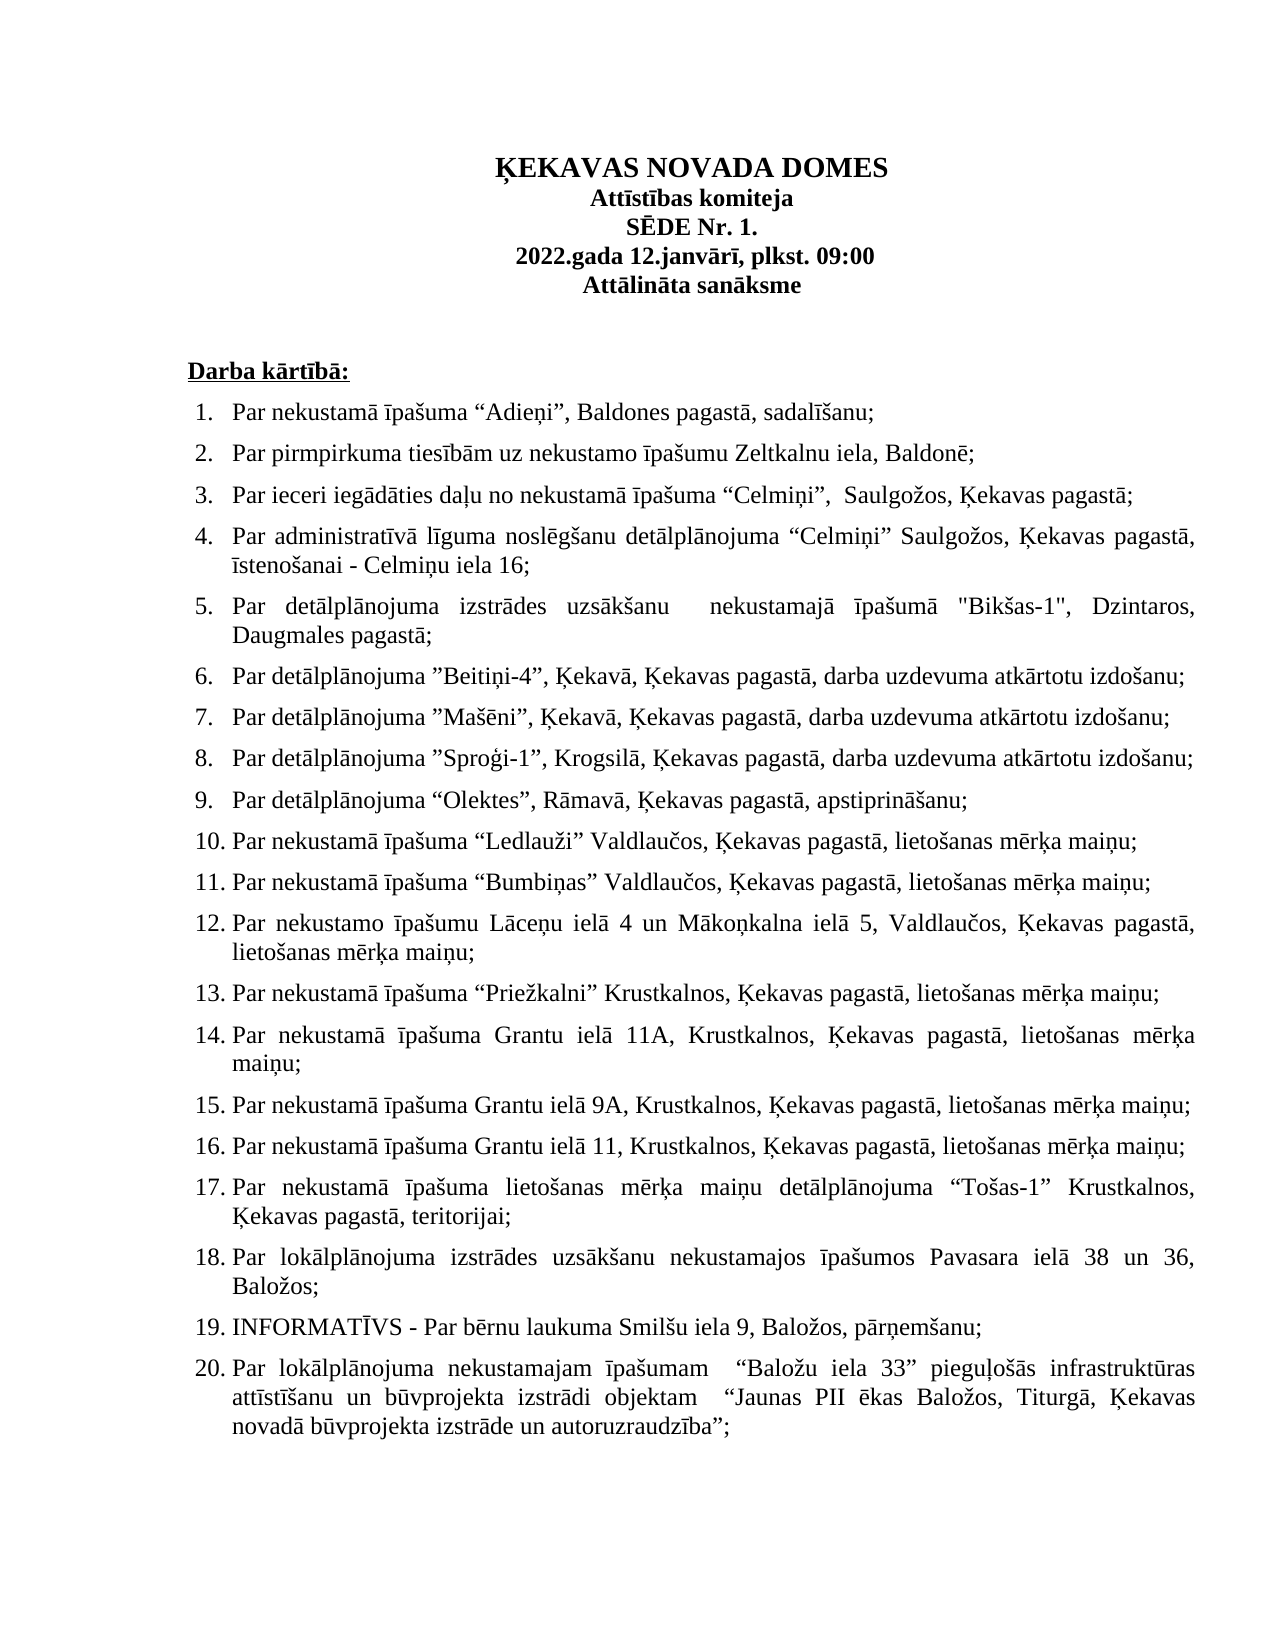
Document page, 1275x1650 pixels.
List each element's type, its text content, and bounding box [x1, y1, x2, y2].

list Par detālplānojuma ”Beitiņi-4”, Ķekavā, Ķekavas pagastā, darba uzdevuma atkārtotu izdošanu; [194, 661, 1196, 690]
text ĶEKAVAS NOVADA DOMES [187, 150, 1196, 183]
list Par nekustamā īpašuma “Ledlauži” Valdlaučos, Ķekavas pagastā, lietošanas mērķa maiņu; [194, 826, 1196, 855]
list Par nekustamā īpašuma Grantu ielā 11A, Krustkalnos, Ķekavas pagastā, lietošanas mērķa maiņu; [194, 1020, 1196, 1077]
list Par administratīvā līguma noslēgšanu detālplānojuma “Celmiņi” Saulgožos, Ķekavas pagastā, īstenošanai - Celmiņu iela 16; [194, 521, 1196, 578]
list Par pirmpirkuma tiesībām uz nekustamo īpašumu Zeltkalnu iela, Baldonē; [194, 438, 1196, 467]
list Par detālplānojuma “Olektes”, Rāmavā, Ķekavas pagastā, apstiprināšanu; [194, 785, 1196, 813]
list Par nekustamā īpašuma “Bumbiņas” Valdlaučos, Ķekavas pagastā, lietošanas mērķa maiņu; [194, 867, 1196, 896]
list INFORMATĪVS - Par bērnu laukuma Smilšu iela 9, Baložos, pārņemšanu; [194, 1312, 1196, 1341]
list Par detālplānojuma izstrādes uzsākšanu nekustamajā īpašumā "Bikšas-1", Dzintaros, Daugmales pagastā; [194, 591, 1196, 648]
text Darba kārtībā: [187, 356, 1196, 385]
list Par lokālplānojuma izstrādes uzsākšanu nekustamajos īpašumos Pavasara ielā 38 un 36, Baložos; [194, 1242, 1196, 1300]
list Par nekustamā īpašuma lietošanas mērķa maiņu detālplānojuma “Tošas-1” Krustkalnos, Ķekavas pagastā, teritorijai; [194, 1172, 1196, 1230]
list Par nekustamo īpašumu Lāceņu ielā 4 un Mākoņkalna ielā 5, Valdlaučos, Ķekavas pagastā, lietošanas mērķa maiņu; [194, 908, 1196, 966]
list Par detālplānojuma ”Mašēni”, Ķekavā, Ķekavas pagastā, darba uzdevuma atkārtotu izdošanu; [194, 702, 1196, 731]
text Attālināta sanāksme [187, 270, 1196, 298]
list Par lokālplānojuma nekustamajam īpašumam “Baložu iela 33” pieguļošās infrastruktūras attīstīšanu un būvprojekta izstrādi objektam “Jaunas PII ēkas Baložos, Titurgā, Ķekavas novadā būvprojekta izstrāde un autoruzraudzība”; [194, 1353, 1196, 1440]
list Par nekustamā īpašuma Grantu ielā 9A, Krustkalnos, Ķekavas pagastā, lietošanas mērķa maiņu; [194, 1090, 1196, 1118]
list Par nekustamā īpašuma “Adieņi”, Baldones pagastā, sadalīšanu; [194, 397, 1196, 426]
list Par detālplānojuma ”Sproģi-1”, Krogsilā, Ķekavas pagastā, darba uzdevuma atkārtotu izdošanu; [194, 743, 1196, 772]
text 2022.gada 12.janvārī, plkst. 09:00 [187, 241, 1196, 270]
text Attīstības komiteja SĒDE Nr. 1. [187, 183, 1196, 241]
list Par nekustamā īpašuma Grantu ielā 11, Krustkalnos, Ķekavas pagastā, lietošanas mērķa maiņu; [194, 1131, 1196, 1160]
list Par nekustamā īpašuma “Priežkalni” Krustkalnos, Ķekavas pagastā, lietošanas mērķa maiņu; [194, 978, 1196, 1007]
list Par ieceri iegādāties daļu no nekustamā īpašuma “Celmiņi”, Saulgožos, Ķekavas pagastā; [194, 480, 1196, 508]
